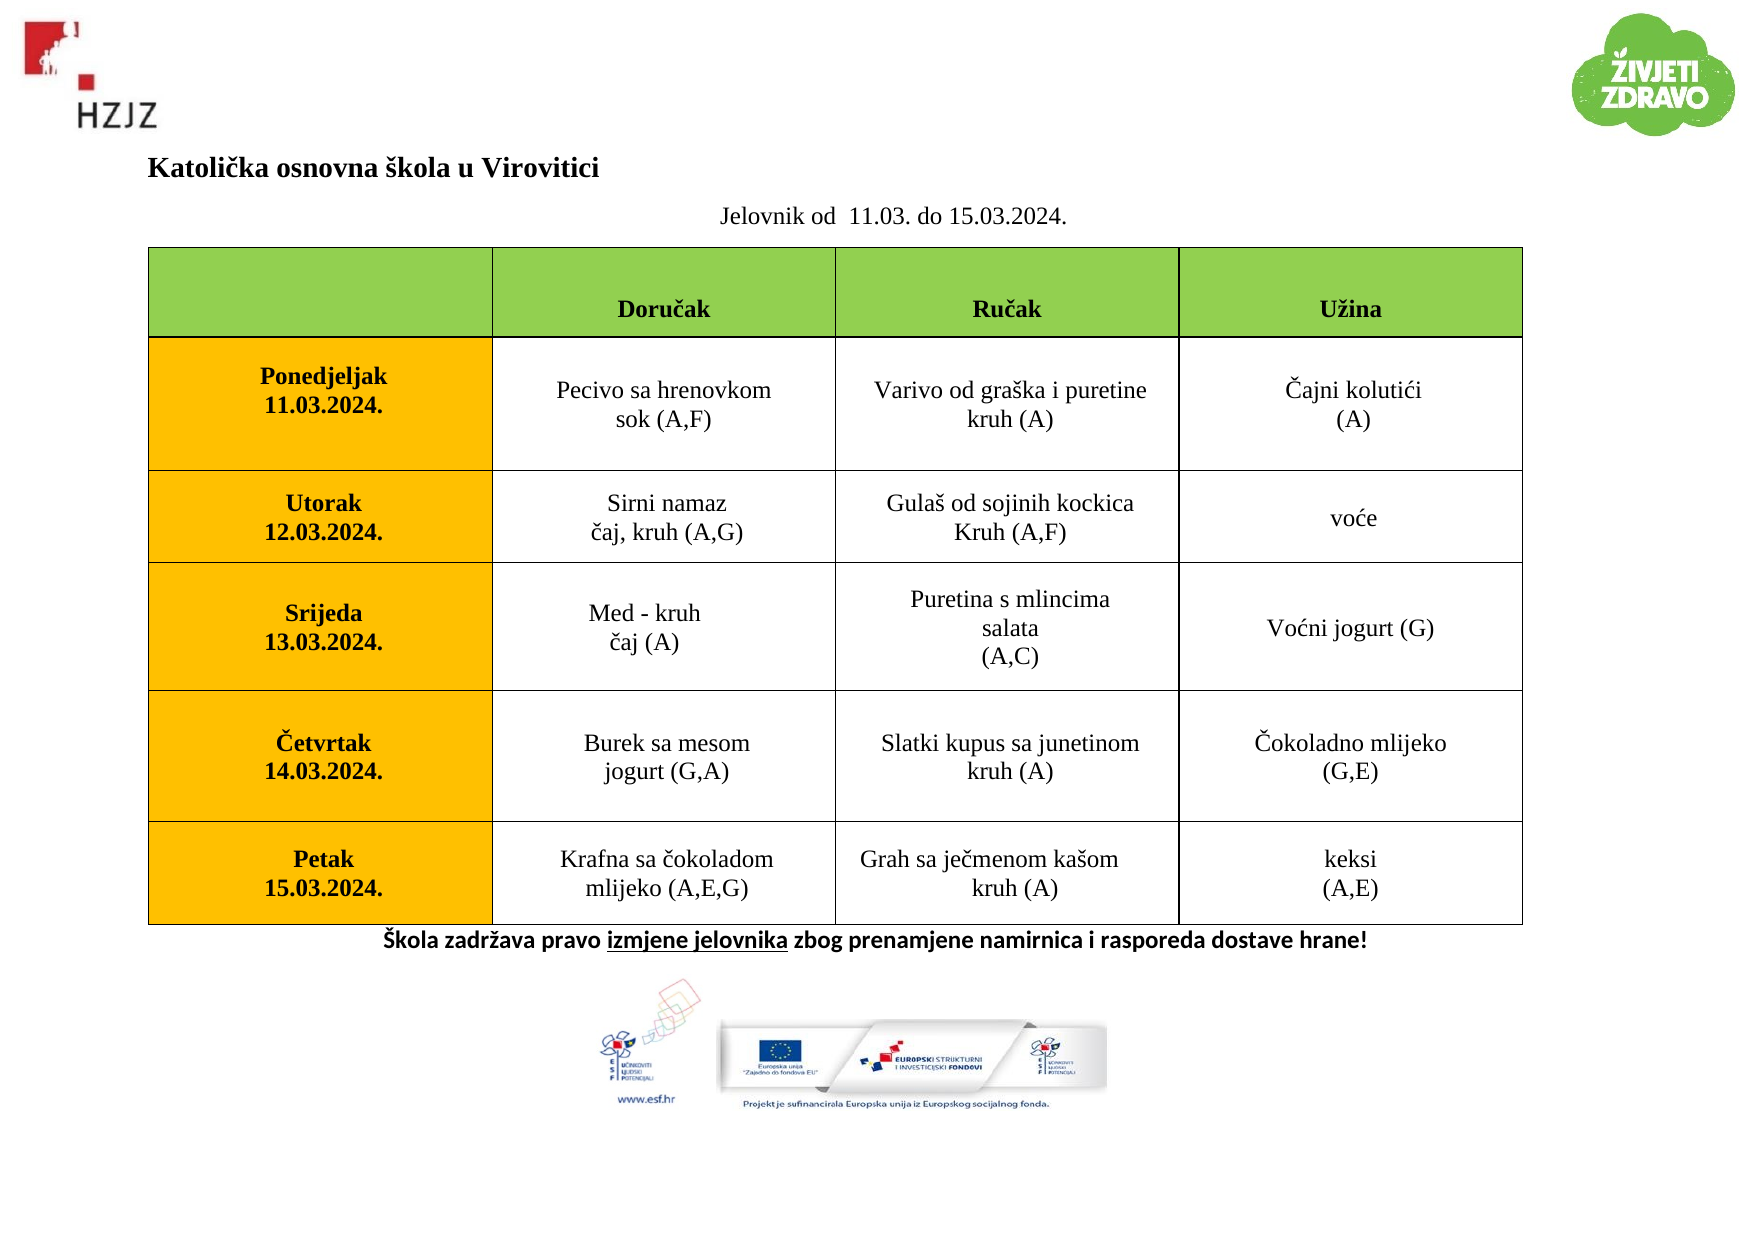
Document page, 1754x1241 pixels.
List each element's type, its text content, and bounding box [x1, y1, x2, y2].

table_cell Burek sa mesom jogurt (G,A) [493, 691, 835, 821]
table_cell Varivo od graška i puretine kruh (A) [836, 338, 1178, 470]
table_cell Grah sa ječmenom kašom kruh (A) [836, 822, 1178, 924]
table_header Doručak [493, 248, 835, 336]
table_cell Čokoladno mlijeko (G,E) [1180, 691, 1522, 821]
table_cell Čajni kolutići (A) [1180, 338, 1522, 470]
text Škola zadržava pravo izmjene jelovnika zbog prenamjene namirnica i rasporeda dostave hrane! [147, 925, 1604, 955]
picture [11, 8, 170, 140]
table_cell keksi (A,E) [1180, 822, 1522, 924]
table_cell Med - kruh čaj (A) [493, 563, 835, 690]
picture [716, 1019, 1111, 1111]
table_cell Ponedjeljak 11.03.2024. [149, 338, 492, 470]
table_cell Pecivo sa hrenovkom sok (A,F) [493, 338, 835, 470]
table_cell Petak 15.03.2024. [149, 822, 492, 924]
table_cell Utorak 12.03.2024. [149, 471, 492, 562]
table_header Užina [1180, 248, 1522, 336]
table_cell voće [1180, 471, 1522, 562]
text Katolička osnovna škola u Virovitici [147, 150, 1188, 183]
table_cell Gulaš od sojinih kockica Kruh (A,F) [836, 471, 1178, 562]
table_cell Puretina s mlincima salata (A,C) [836, 563, 1178, 690]
text Jelovnik od 11.03. do 15.03.2024. [599, 201, 1188, 230]
picture [1566, 8, 1740, 148]
table_cell Sirni namaz čaj, kruh (A,G) [493, 471, 835, 562]
table_header Ručak [836, 248, 1178, 336]
table_cell Slatki kupus sa junetinom kruh (A) [836, 691, 1178, 821]
table_cell Krafna sa čokoladom mlijeko (A,E,G) [493, 822, 835, 924]
table_cell Voćni jogurt (G) [1180, 563, 1522, 690]
table_cell Četvrtak 14.03.2024. [149, 691, 492, 821]
picture [584, 974, 704, 1110]
table_header [149, 248, 492, 336]
table_cell Srijeda 13.03.2024. [149, 563, 492, 690]
